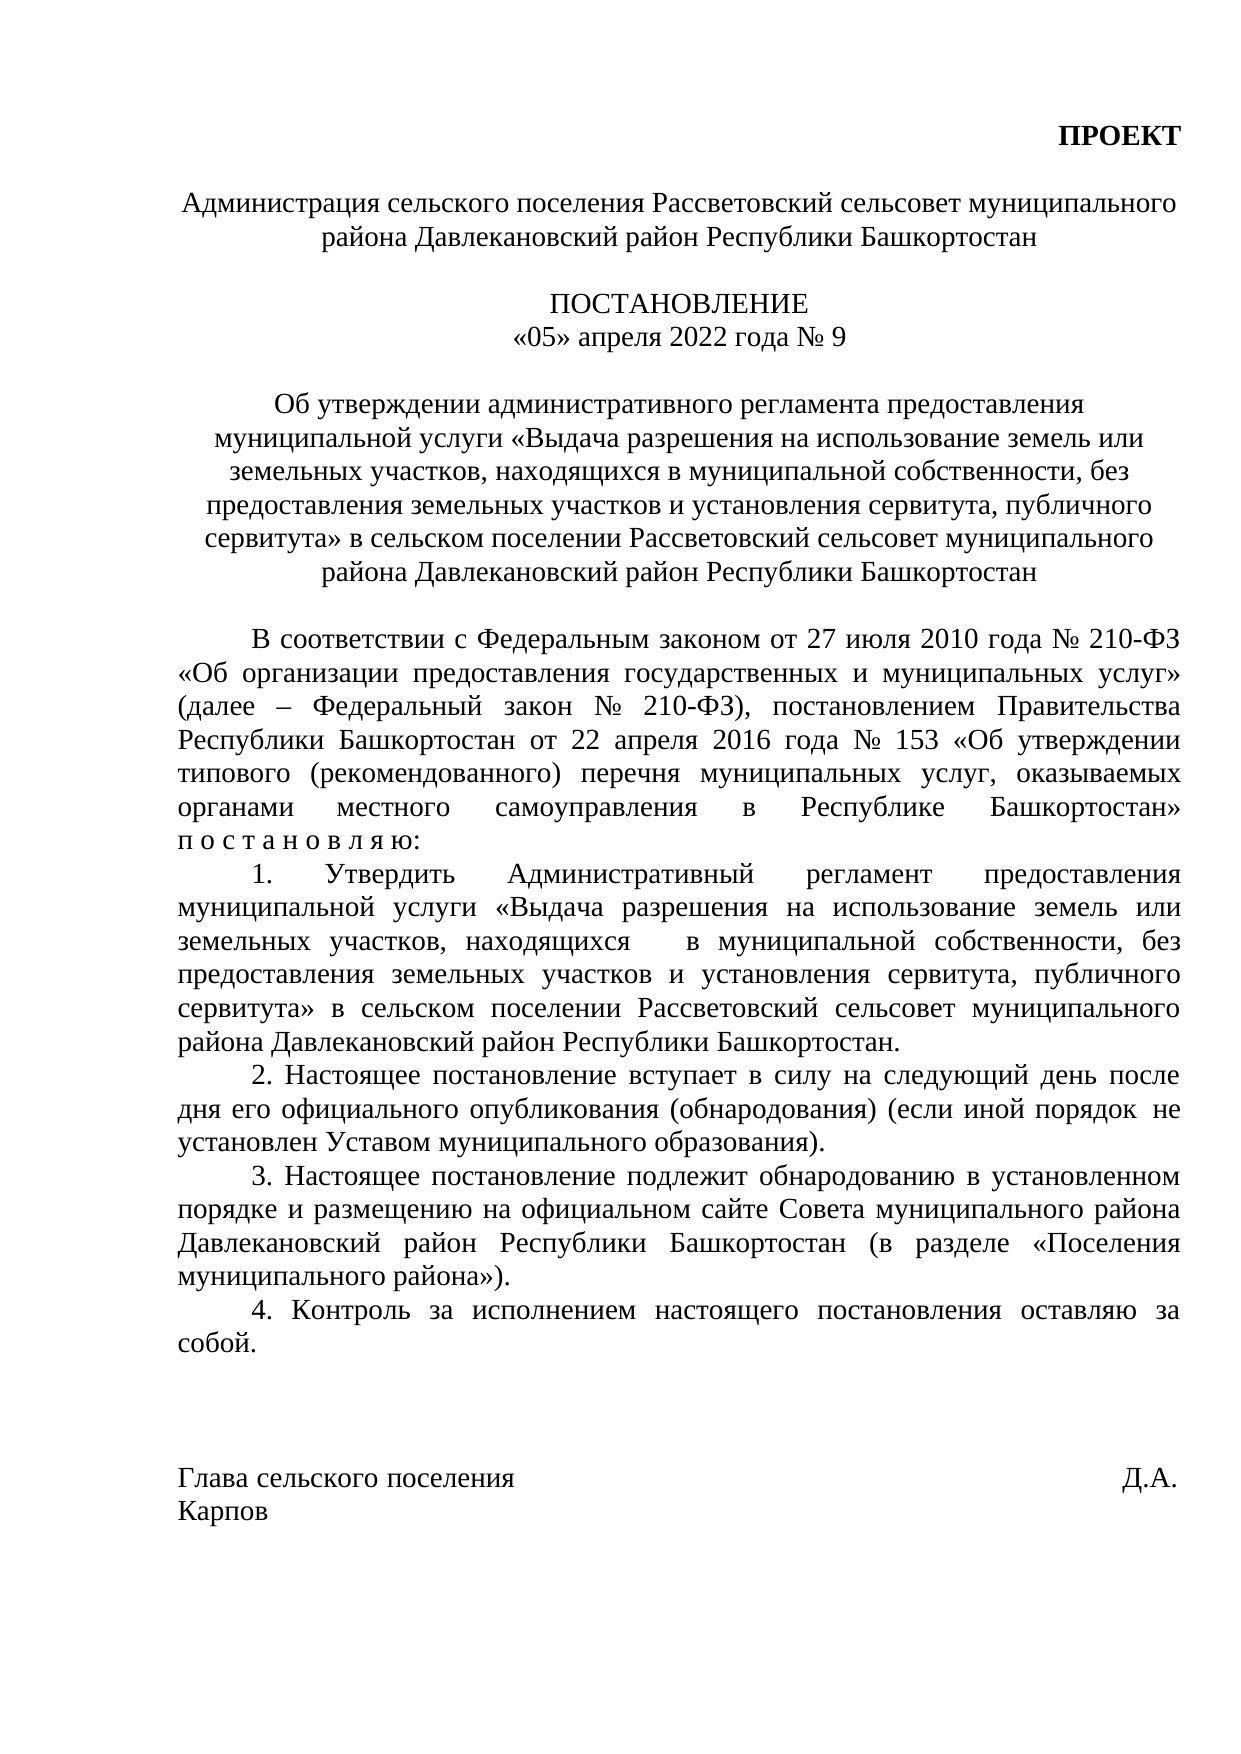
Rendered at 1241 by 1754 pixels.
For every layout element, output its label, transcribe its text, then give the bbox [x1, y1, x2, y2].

text 1. Утвердить Административный регламент предоставления муниципальной услуги «Выдача разрешения на использование земель или земельных участков, находящихся в муниципальной собственности, без предоставления земельных участков и установления сервитута, публичного сервитута» в сельском поселении Рассветовский сельсовет муниципального района Давлекановский район Республики Башкортостан. [177, 856, 1181, 1057]
text Администрация сельского поселения Рассветовский сельсовет муниципального района Давлекановский район Республики Башкортостан [177, 185, 1181, 252]
text В соответствии с Федеральным законом от 27 июля 2010 года № 210-ФЗ «Об организации предоставления государственных и муниципальных услуг» (далее – Федеральный закон № 210-ФЗ), постановлением Правительства Республики Башкортостан от 22 апреля 2016 года № 153 «Об утверждении типового (рекомендованного) перечня муниципальных услуг, оказываемых органами местного самоуправления в Республике Башкортостан» п о с т а н о в л я ю: [177, 621, 1181, 856]
text ПОСТАНОВЛЕНИЕ [177, 286, 1181, 319]
text ПРОЕКТ [177, 118, 1181, 152]
text 3. Настоящее постановление подлежит обнародованию в установленном порядке и размещению на официальном сайте Совета муниципального района Давлекановский район Республики Башкортостан (в разделе «Поселения муниципального района»). [177, 1158, 1181, 1292]
text 4. Контроль за исполнением настоящего постановления оставляю за собой. [177, 1292, 1181, 1359]
text «05» апреля 2022 года № 9 [177, 319, 1181, 353]
text Глава сельского поселения Д.А. Карпов [177, 1460, 1181, 1527]
text Об утверждении административного регламента предоставления муниципальной услуги «Выдача разрешения на использование земель или земельных участков, находящихся в муниципальной собственности, без предоставления земельных участков и установления сервитута, публичного сервитута» в сельском поселении Рассветовский сельсовет муниципального района Давлекановский район Республики Башкортостан [177, 386, 1181, 588]
text 2. Настоящее постановление вступает в силу на следующий день после дня его официального опубликования (обнародования) (если иной порядок не установлен Уставом муниципального образования). [177, 1057, 1181, 1158]
